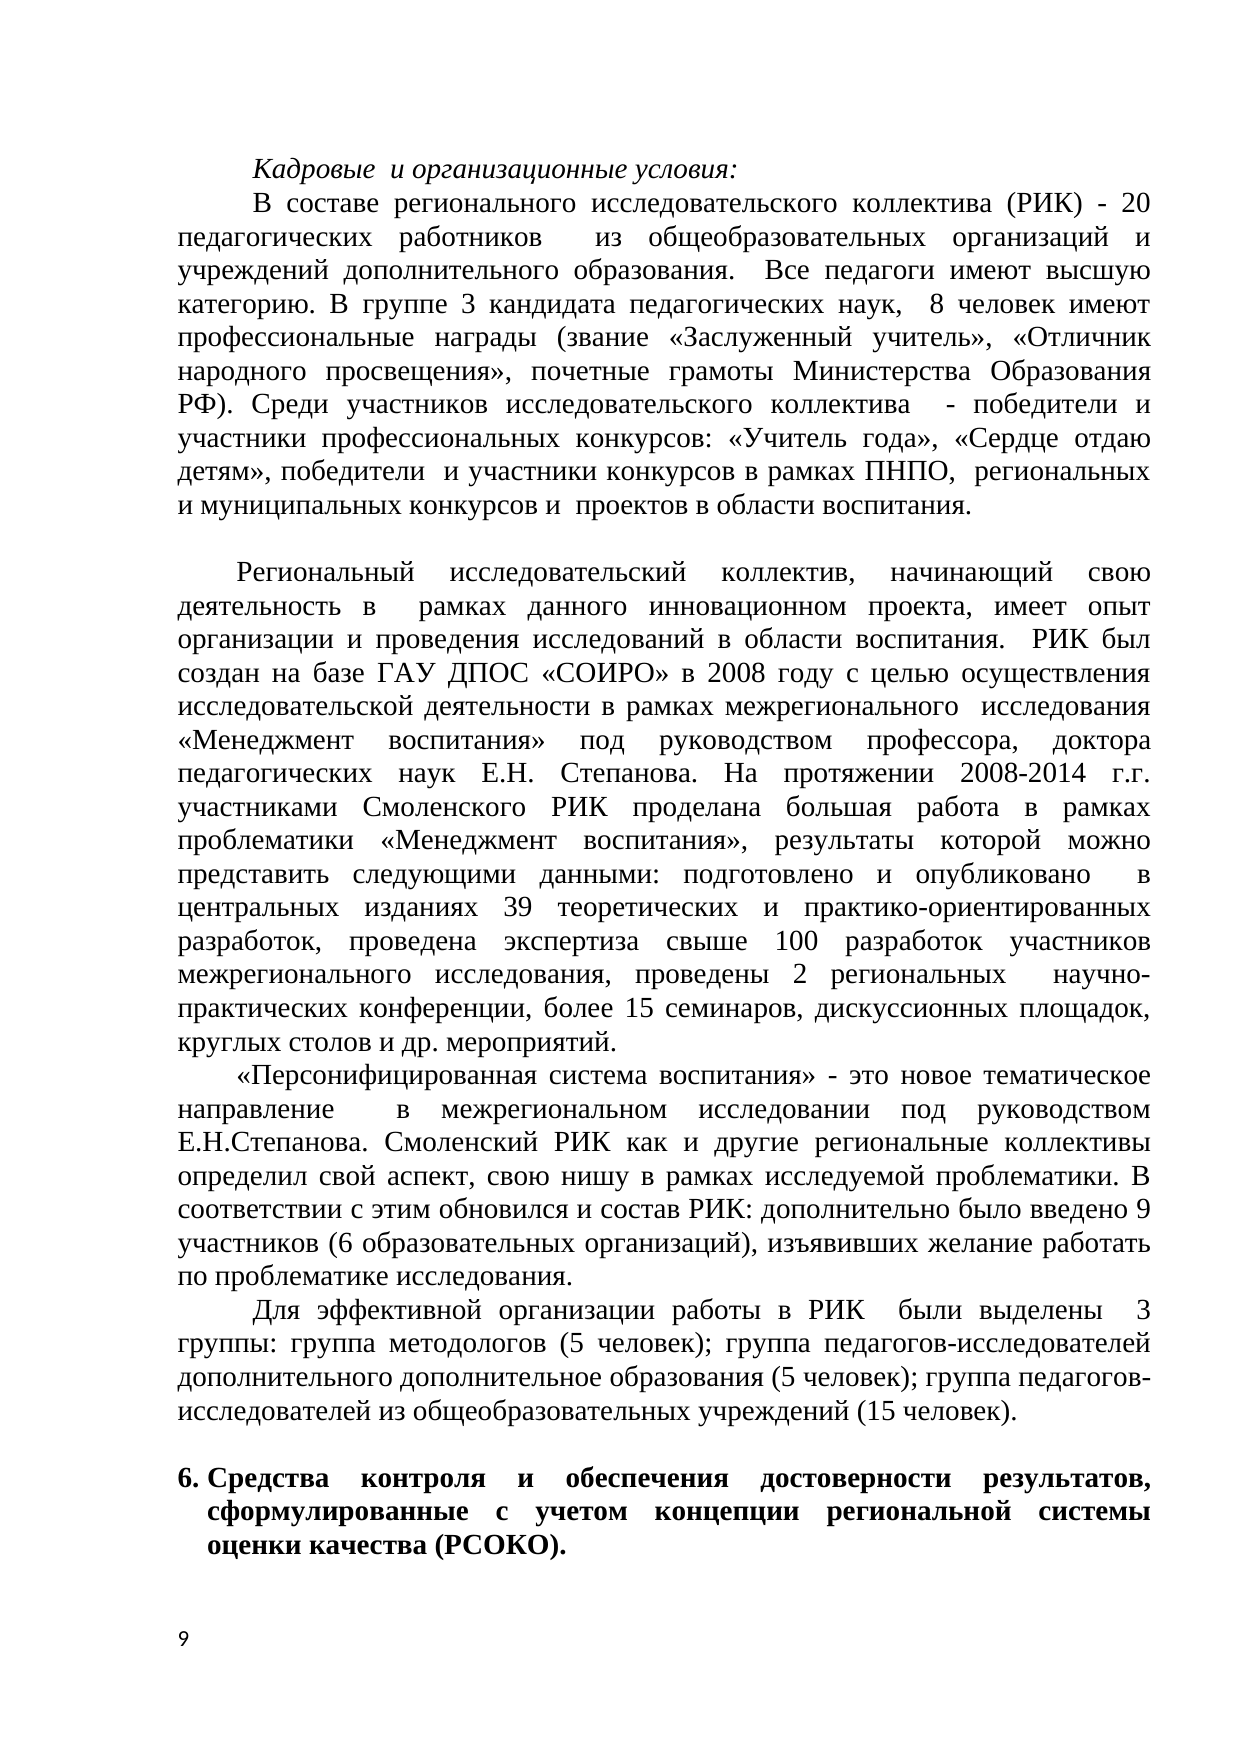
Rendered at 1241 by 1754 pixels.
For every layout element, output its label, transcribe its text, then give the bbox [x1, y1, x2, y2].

list Кадровые и организационные условия: [252, 152, 1152, 185]
list Региональный исследовательский коллектив, начинающий свою деятельность в рамках данного инновационном проекта, имеет опыт организации и проведения исследований в области воспитания. РИК был создан на базе ГАУ ДПОС «СОИРО» в 2008 году с целью осуществления исследовательской деятельности в рамках межрегионального исследования «Менеджмент воспитания» под руководством профессора, доктора педагогических наук Е.Н. Степанова. На протяжении 2008-2014 г.г. участниками Смоленского РИК проделана большая работа в рамках проблематики «Менеджмент воспитания», результаты которой можно представить следующими данными: подготовлено и опубликовано в центральных изданиях 39 теоретических и практико-ориентированных разработок, проведена экспертиза свыше 100 разработок участников межрегионального исследования, проведены 2 региональных научно-практических конференции, более 15 семинаров, дискуссионных площадок, круглых столов и др. мероприятий. [177, 554, 1152, 1057]
list Для эффективной организации работы в РИК были выделены 3 группы: группа методологов (5 человек); группа педагогов-исследователей дополнительного дополнительное образования (5 человек); группа педагогов-исследователей из общеобразовательных учреждений (15 человек). [177, 1292, 1152, 1426]
list «Персонифицированная система воспитания» - это новое тематическое направление в межрегиональном исследовании под руководством Е.Н.Степанова. Смоленский РИК как и другие региональные коллективы определил свой аспект, свою нишу в рамках исследуемой проблематики. В соответствии с этим обновился и состав РИК: дополнительно было введено 9 участников (6 образовательных организаций), изъявивших желание работать по проблематике исследования. [177, 1057, 1152, 1292]
list В составе регионального исследовательского коллектива (РИК) - 20 педагогических работников из общеобразовательных организаций и учреждений дополнительного образования. Все педагоги имеют высшую категорию. В группе 3 кандидата педагогических наук, 8 человек имеют профессиональные награды (звание «Заслуженный учитель», «Отличник народного просвещения», почетные грамоты Министерства Образования РФ). Среди участников исследовательского коллектива - победители и участники профессиональных конкурсов: «Учитель года», «Сердце отдаю детям», победители и участники конкурсов в рамках ПНПО, региональных и муниципальных конкурсов и проектов в области воспитания. [177, 185, 1152, 521]
list Средства контроля и обеспечения достоверности результатов, сформулированные с учетом концепции региональной системы оценки качества (РСОКО). [177, 1460, 1152, 1560]
